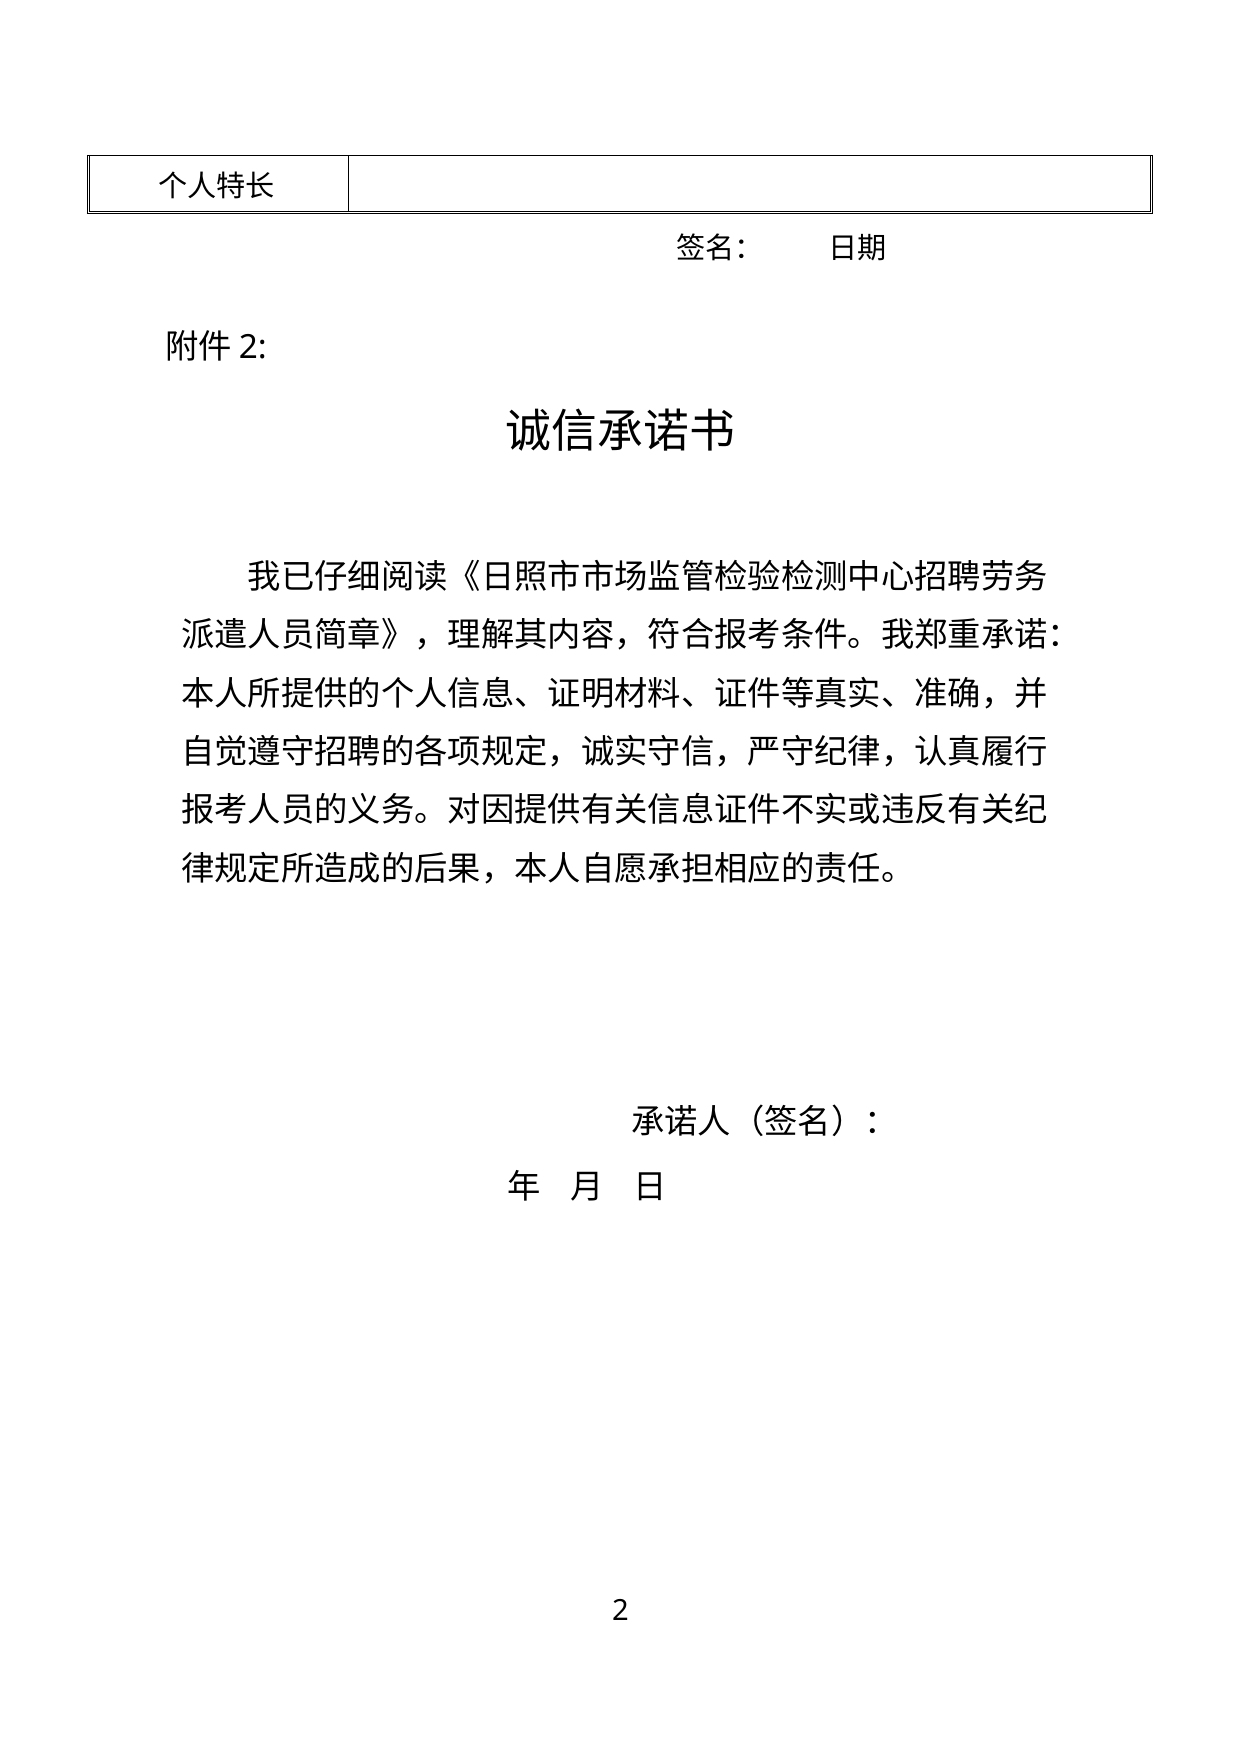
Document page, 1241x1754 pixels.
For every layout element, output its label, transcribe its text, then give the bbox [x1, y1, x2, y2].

text 签名： 日期 [165, 214, 1075, 279]
text 承诺人（签名）： [631, 1087, 1008, 1152]
text 诚信承诺书 [165, 379, 1075, 477]
text 附件2: [165, 325, 1075, 367]
text 年 月 日 [165, 1152, 1008, 1217]
text 我已仔细阅读《日照市市场监管检验检测中心招聘劳务派遣人员简章》，理解其内容，符合报考条件。我郑重承诺：本人所提供的个人信息、证明材料、证件等真实、准确，并自觉遵守招聘的各项规定，诚实守信，严守纪律，认真履行报考人员的义务。对因提供有关信息证件不实或违反有关纪律规定所造成的后果，本人自愿承担相应的责任。 [181, 542, 1059, 892]
table_cell [349, 156, 1150, 211]
table_cell 个人特长 [90, 156, 348, 211]
